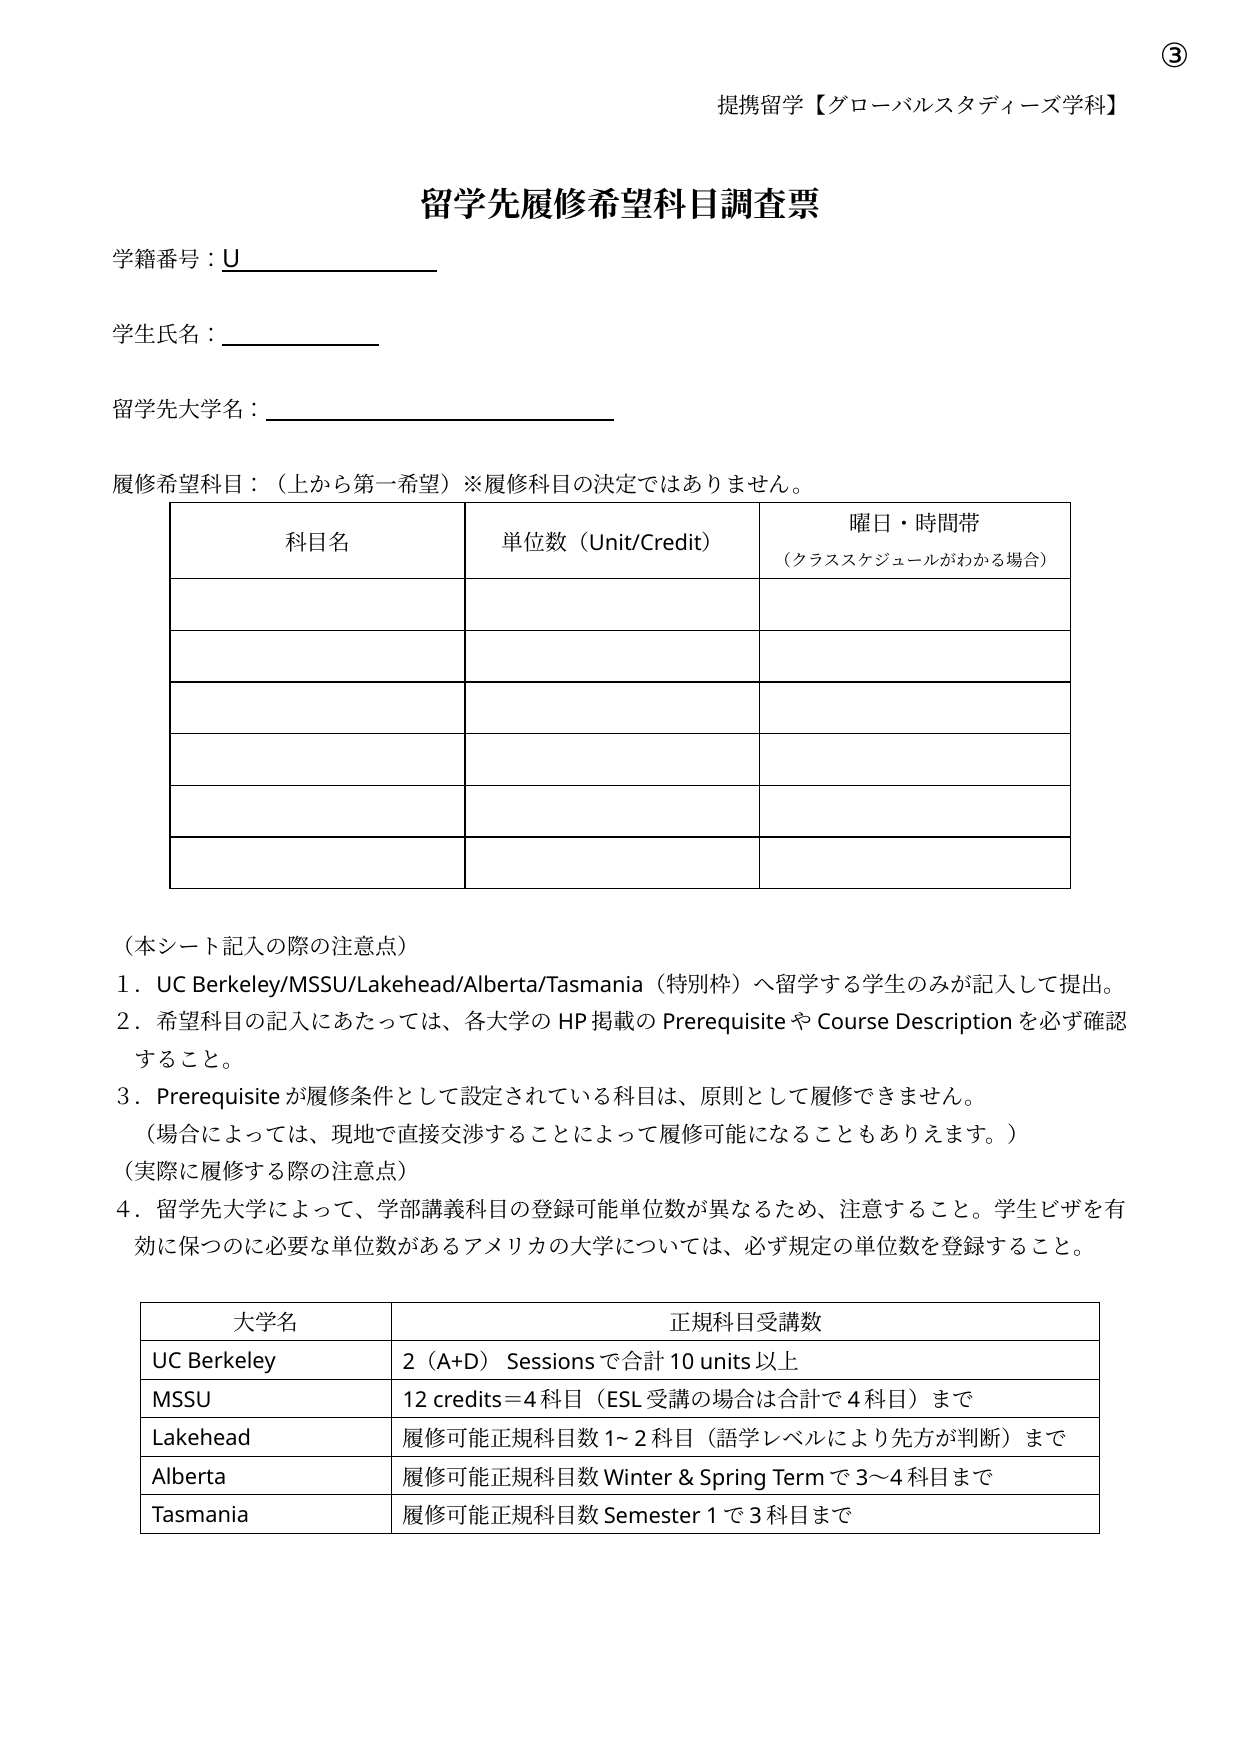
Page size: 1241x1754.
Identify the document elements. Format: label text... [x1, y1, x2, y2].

table_header 単位数（Unit/Credit） [466, 503, 759, 578]
table_header 曜日・時間帯 （クラススケジュールがわかる場合） [760, 503, 1070, 578]
table_cell [760, 786, 1070, 836]
table_cell [171, 734, 464, 785]
table_cell [760, 683, 1070, 733]
text １．UC Berkeley/MSSU/Lakehead/Alberta/Tasmania（特別枠）へ留学する学生のみが記入して提出。 [112, 964, 1128, 1002]
table_cell [760, 838, 1070, 888]
table_cell [466, 786, 759, 836]
text ３．Prerequisiteが履修条件として設定されている科目は、原則として履修できません。 [112, 1077, 1128, 1114]
table_cell 2（A+D） Sessionsで合計10 units以上 [392, 1341, 1099, 1379]
table_cell [466, 838, 759, 888]
text 学生氏名： [112, 314, 1128, 352]
table_cell [171, 631, 464, 681]
table_cell [171, 786, 464, 836]
table_cell 12 credits＝4科目（ESL受講の場合は合計で4科目）まで [392, 1380, 1099, 1417]
table_cell MSSU [141, 1380, 391, 1417]
text 学籍番号：U [112, 239, 1128, 277]
table_cell [760, 579, 1070, 630]
text ２．希望科目の記入にあたっては、各大学のHP掲載のPrerequisiteやCourse Descriptionを必ず確認すること。 [112, 1002, 1128, 1077]
table_cell UC Berkeley [141, 1341, 391, 1379]
table_cell [466, 631, 759, 681]
table_cell [171, 579, 464, 630]
table_header 大学名 [141, 1303, 391, 1340]
text （実際に履修する際の注意点） [112, 1152, 1128, 1189]
table_cell [171, 683, 464, 733]
table_cell Alberta [141, 1457, 391, 1494]
table_cell [760, 631, 1070, 681]
table_header 科目名 [171, 503, 464, 578]
table_cell 履修可能正規科目数Winter & Spring Termで3～4科目まで [392, 1457, 1099, 1494]
table_cell Tasmania [141, 1495, 391, 1533]
text 履修希望科目：（上から第一希望）※履修科目の決定ではありません。 [112, 464, 1128, 502]
table_cell [466, 579, 759, 630]
text 留学先履修希望科目調査票 [112, 164, 1128, 239]
table_cell [171, 838, 464, 888]
text （本シート記入の際の注意点） [112, 927, 1128, 964]
table_header 正規科目受講数 [392, 1303, 1099, 1340]
text ４．留学先大学によって、学部講義科目の登録可能単位数が異なるため、注意すること。学生ビザを有効に保つのに必要な単位数があるアメリカの大学については、必ず規定の単位数を登録すること。 [112, 1189, 1128, 1264]
text （場合によっては、現地で直接交渉することによって履修可能になることもありえます。） [112, 1114, 1128, 1152]
table_cell [466, 683, 759, 733]
table_cell [466, 734, 759, 785]
text 留学先大学名： [112, 389, 1128, 427]
table_cell [760, 734, 1070, 785]
table_cell Lakehead [141, 1418, 391, 1456]
table_cell 履修可能正規科目数1~ 2科目（語学レベルにより先方が判断）まで [392, 1418, 1099, 1456]
table_cell 履修可能正規科目数Semester 1で3科目まで [392, 1495, 1099, 1533]
